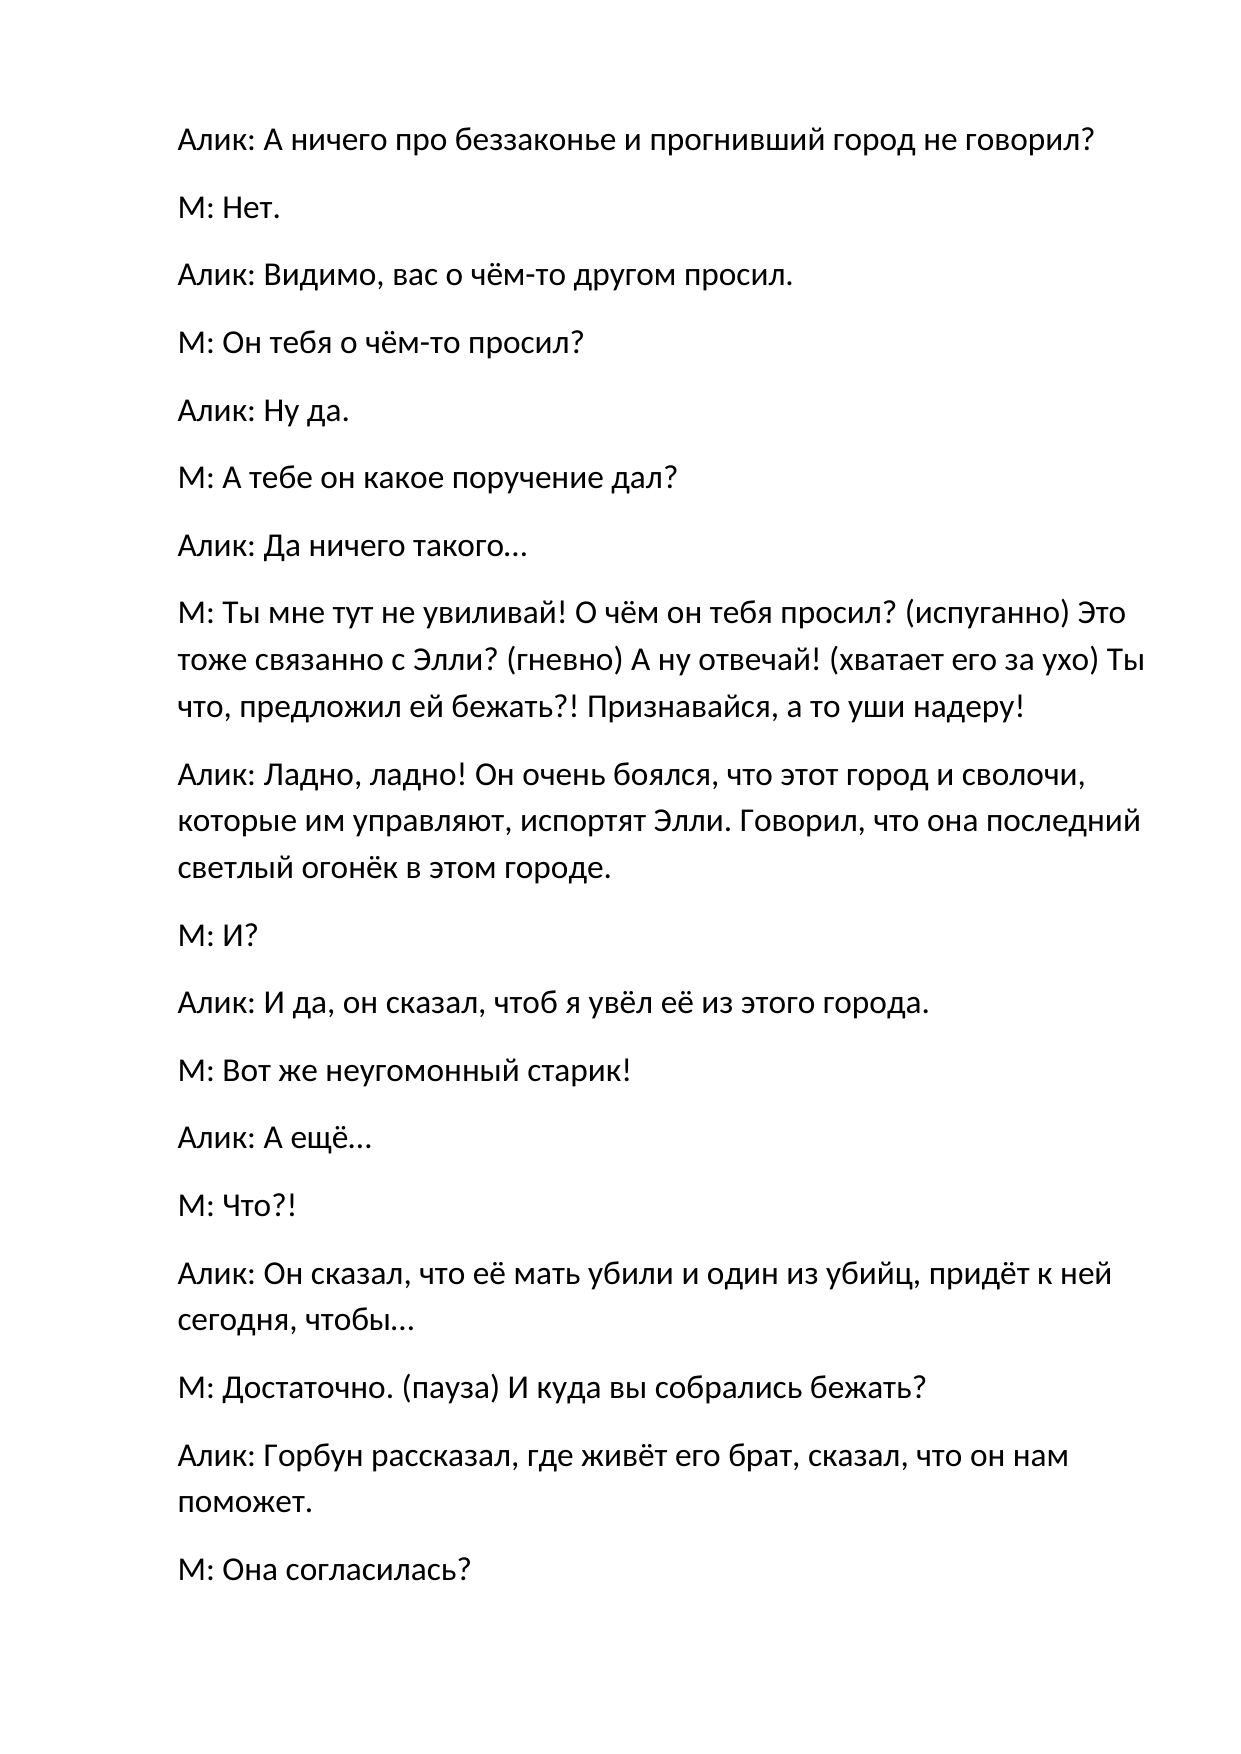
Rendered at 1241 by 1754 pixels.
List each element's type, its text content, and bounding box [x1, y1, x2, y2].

text Алик: Да ничего такого… [177, 524, 1152, 564]
text Алик: И да, он сказал, чтоб я увёл её из этого города. [177, 981, 1152, 1022]
text Алик: Горбун рассказал, где живёт его брат, сказал, что он нам поможет. [177, 1434, 1152, 1521]
text М: Что?! [177, 1184, 1152, 1225]
text М: А тебе он какое поручение дал? [177, 456, 1152, 497]
text Алик: Ладно, ладно! Он очень боялся, что этот город и сволочи, которые им управляют, испортят Элли. Говорил, что она последний светлый огонёк в этом городе. [177, 752, 1152, 887]
text Алик: Видимо, вас о чём-то другом просил. [177, 253, 1152, 294]
text Алик: А ничего про беззаконье и прогнивший город не говорил? [177, 118, 1152, 159]
text М: Ты мне тут не увиливай! О чём он тебя просил? (испуганно) Это тоже связанно с Элли? (гневно) А ну отвечай! (хватает его за ухо) Ты что, предложил ей бежать?! Признавайся, а то уши надеру! [177, 591, 1152, 726]
text М: Вот же неугомонный старик! [177, 1049, 1152, 1089]
text М: Нет. [177, 186, 1152, 226]
text М: Он тебя о чём-то просил? [177, 321, 1152, 362]
text Алик: А ещё… [177, 1116, 1152, 1157]
text Алик: Ну да. [177, 388, 1152, 429]
text М: И? [177, 914, 1152, 954]
text М: Она согласилась? [177, 1548, 1152, 1589]
text М: Достаточно. (пауза) И куда вы собрались бежать? [177, 1366, 1152, 1407]
text Алик: Он сказал, что её мать убили и один из убийц, придёт к ней сегодня, чтобы… [177, 1252, 1152, 1339]
